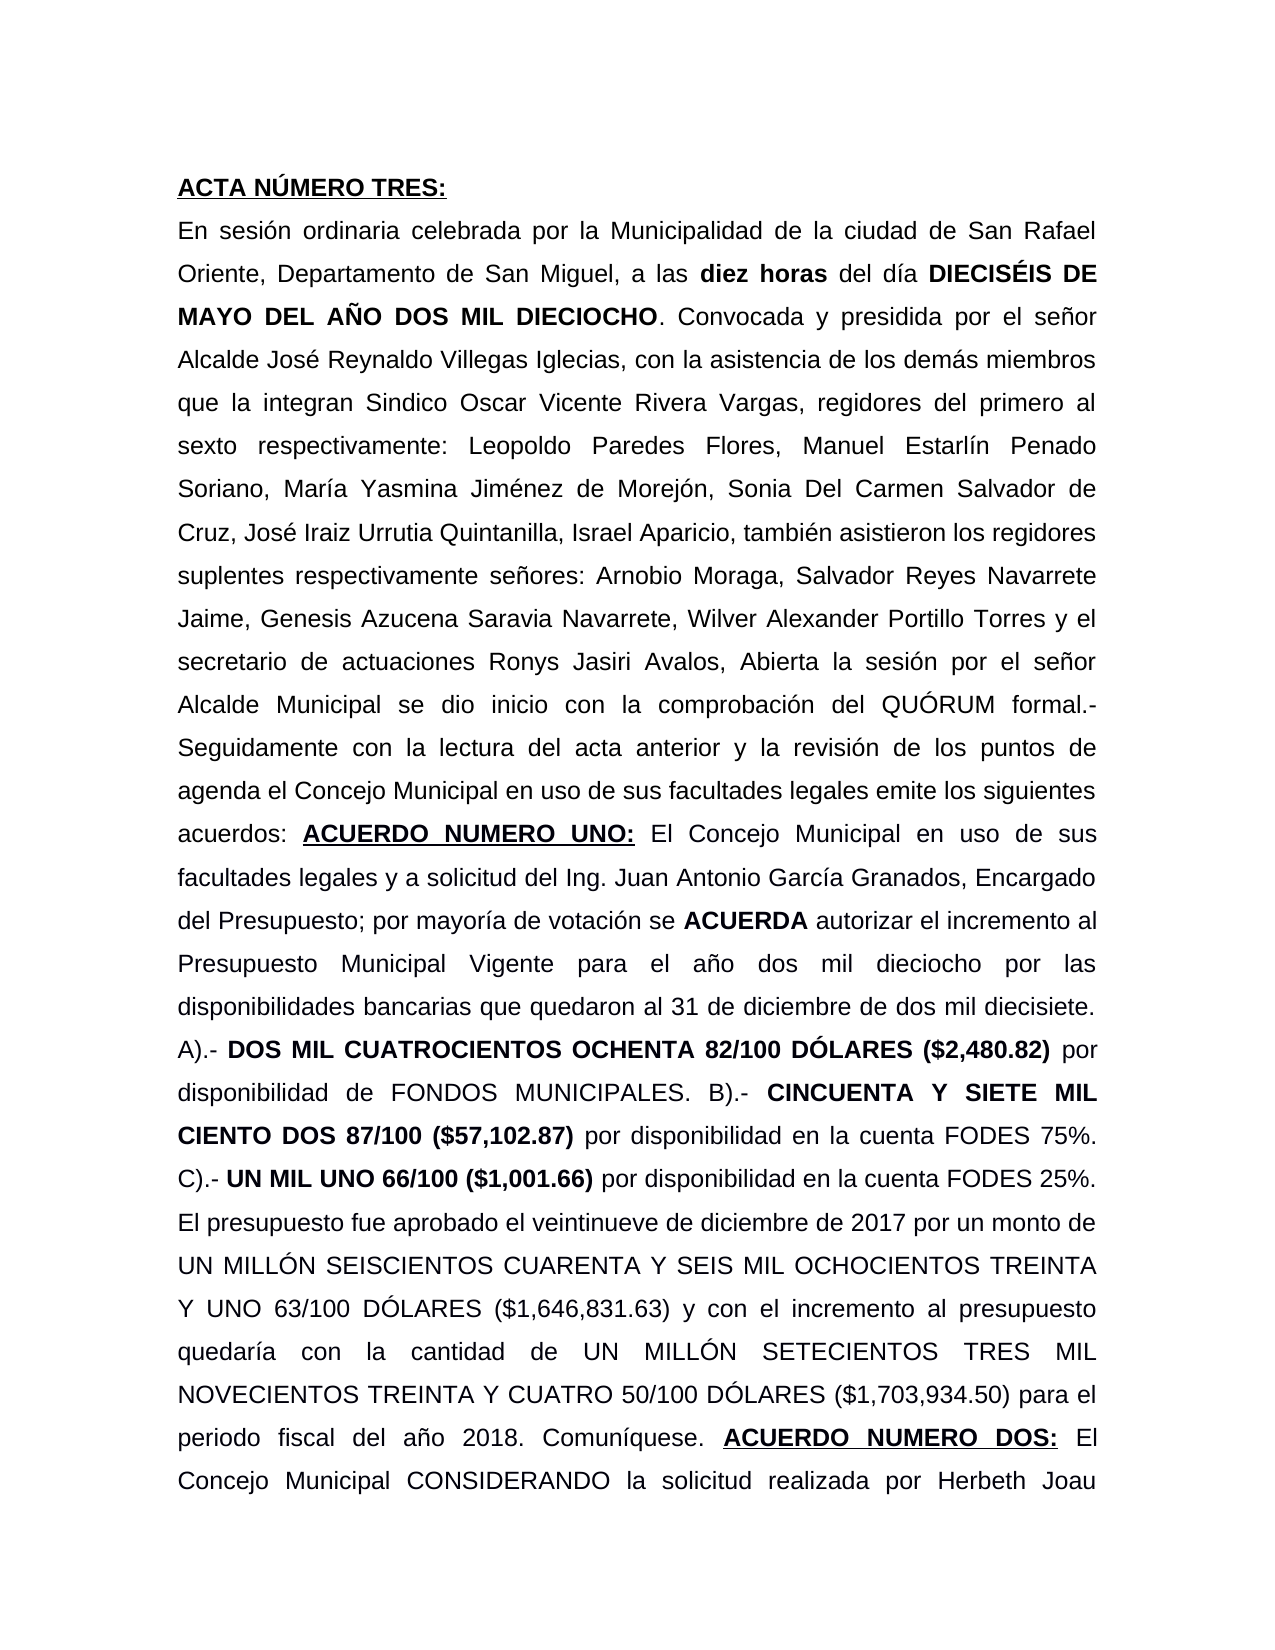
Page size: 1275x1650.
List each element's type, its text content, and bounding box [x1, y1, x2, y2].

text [177, 216, 1098, 1495]
text ACTA NÚMERO TRES: 16-05-2018 [177, 173, 1098, 201]
